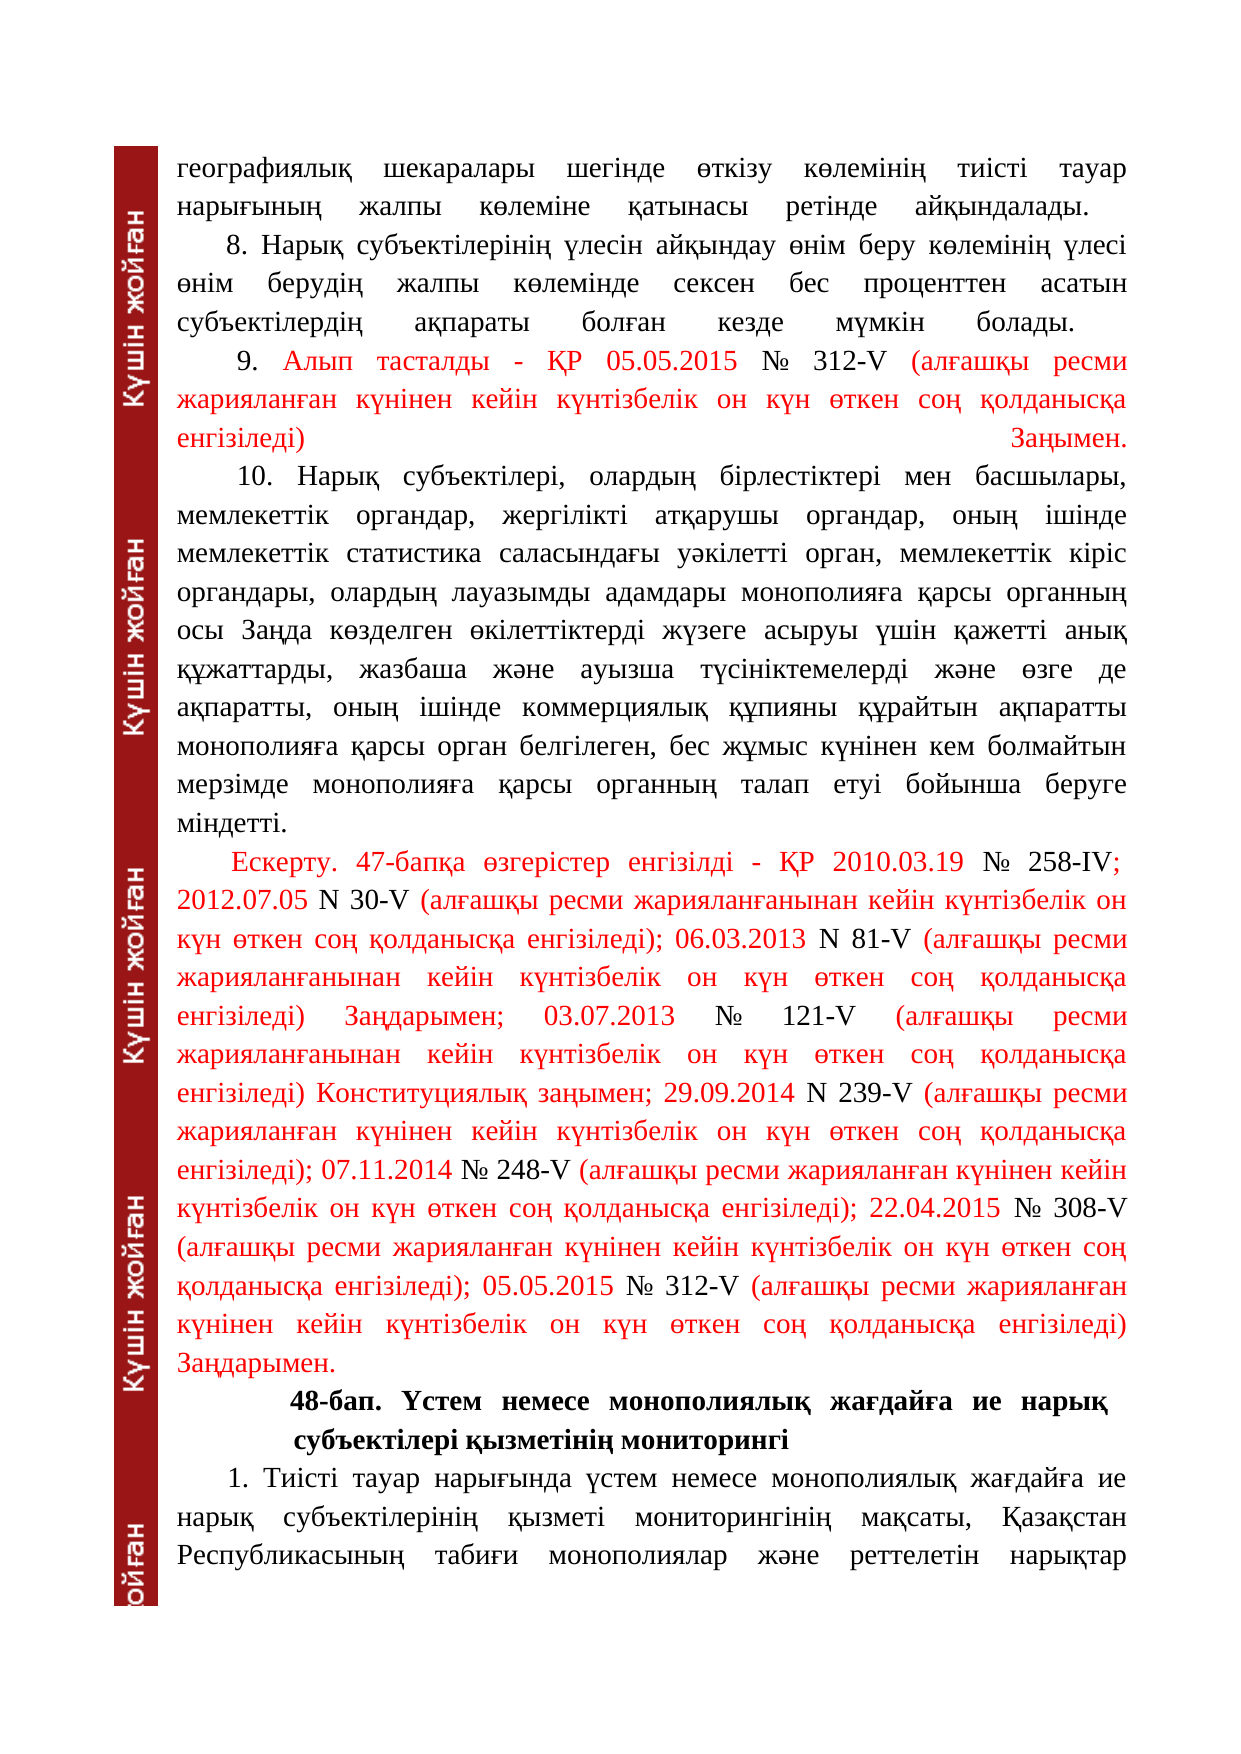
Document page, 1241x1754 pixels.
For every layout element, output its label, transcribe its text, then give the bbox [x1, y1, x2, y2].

picture [114, 1455, 158, 1460]
picture [114, 146, 158, 150]
text 48-бап. Үстем немесе монополиялық жағдайға ие нарық субъектілері қызметінің мониторингі [112, 1383, 1128, 1455]
picture [114, 1571, 158, 1606]
picture [114, 1378, 158, 1383]
